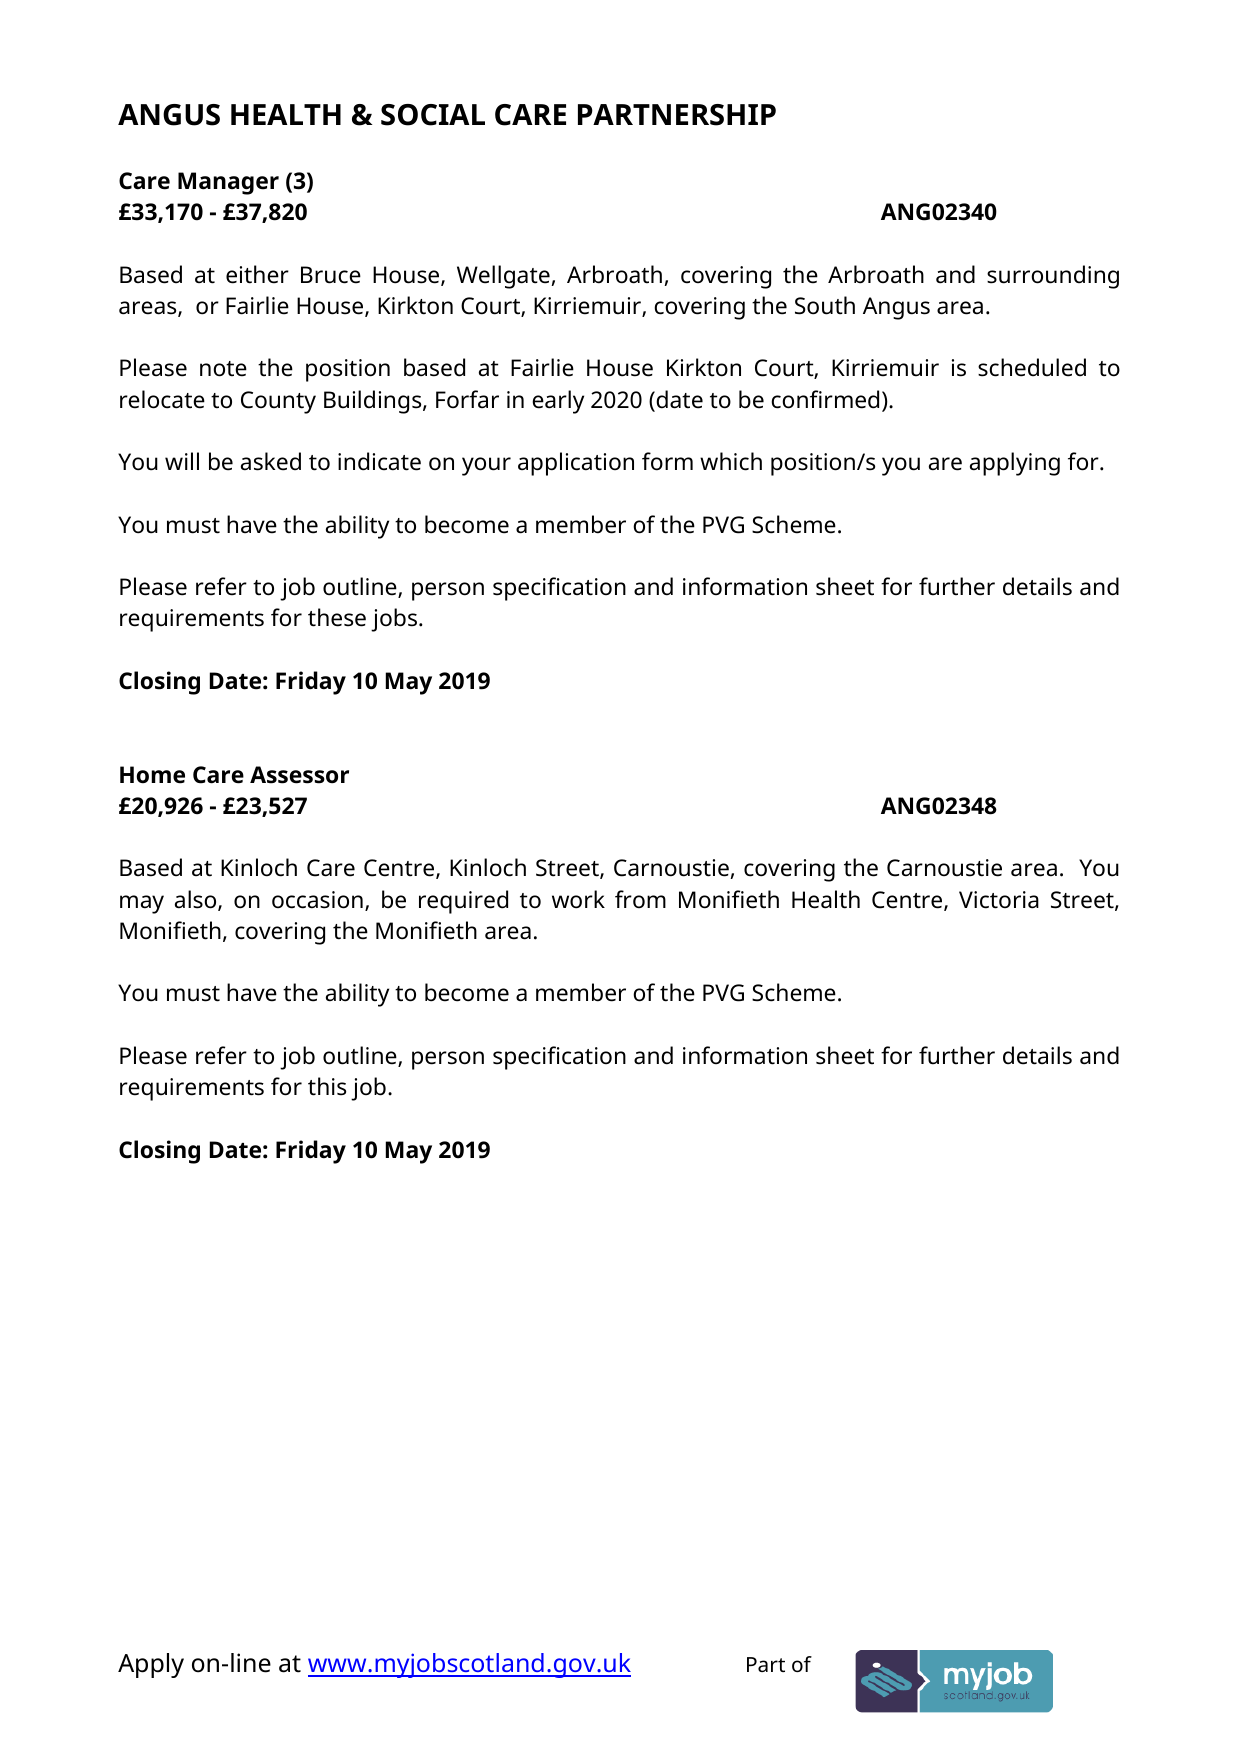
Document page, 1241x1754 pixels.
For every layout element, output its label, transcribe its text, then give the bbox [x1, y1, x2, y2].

text Based at Kinloch Care Centre, Kinloch Street, Carnoustie, covering the Carnoustie area. You may also, on occasion, be required to work from Monifieth Health Centre, Victoria Street, Monifieth, covering the Monifieth area. [118, 852, 1122, 946]
text Please refer to job outline, person specification and information sheet for further details and requirements for these jobs. [118, 571, 1122, 634]
text Care Manager (3) [118, 165, 1122, 196]
text You must have the ability to become a member of the PVG Scheme. [118, 977, 1122, 1009]
text You will be asked to indicate on your application form which position/s you are applying for. [118, 446, 1122, 477]
text Closing Date: Friday 10 May 2019 [118, 1134, 1122, 1165]
text You must have the ability to become a member of the PVG Scheme. [118, 509, 1122, 540]
text Closing Date: Friday 10 May 2019 [118, 665, 1122, 696]
text £20,926 - £23,527 ANG02348 [118, 790, 1122, 821]
text Please refer to job outline, person specification and information sheet for further details and requirements for this job. [118, 1040, 1122, 1102]
text Based at either Bruce House, Wellgate, Arbroath, covering the Arbroath and surrounding areas, or Fairlie House, Kirkton Court, Kirriemuir, covering the South Angus area. [118, 259, 1122, 321]
text Please note the position based at Fairlie House Kirkton Court, Kirriemuir is scheduled to relocate to County Buildings, Forfar in early 2020 (date to be confirmed). [118, 352, 1122, 415]
text ANGUS HEALTH & SOCIAL CARE PARTNERSHIP [118, 94, 1122, 134]
text £33,170 - £37,820 ANG02340 [118, 196, 1122, 227]
picture [855, 1646, 1055, 1717]
text Home Care Assessor [118, 759, 1122, 790]
